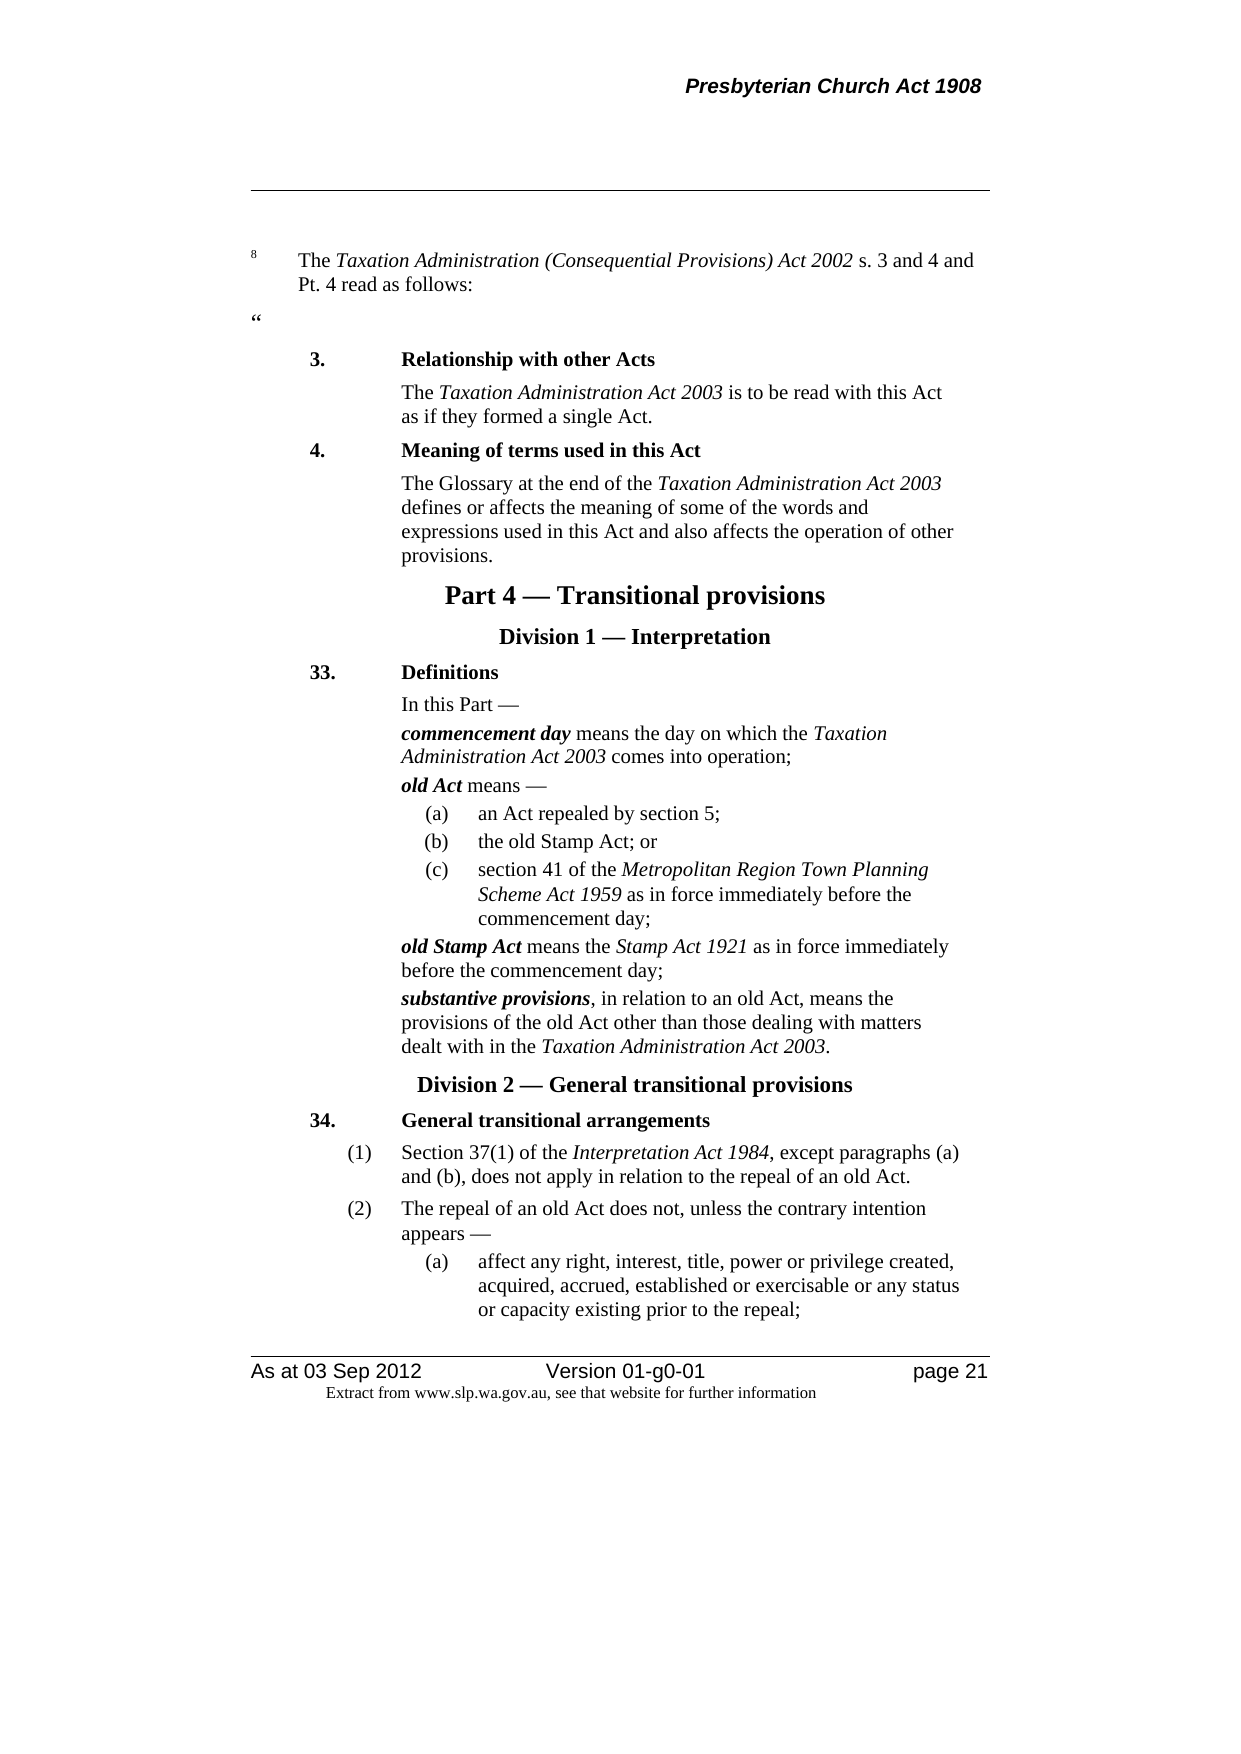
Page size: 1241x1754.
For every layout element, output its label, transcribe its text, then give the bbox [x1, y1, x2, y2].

text (a) affect any right, interest, title, power or privilege created, acquired, accrued, established or exercisable or any status or capacity existing prior to the repeal; [389, 1249, 960, 1321]
subtitle Division 2 — General transitional provisions [309, 1071, 960, 1097]
text commencement day means the day on which the Taxation Administration Act 2003 comes into operation; [369, 720, 960, 768]
text The Glossary at the end of the Taxation Administration Act 2003 defines or affects the meaning of some of the words and expressions used in this Act and also affects the operation of other provisions. [312, 471, 960, 567]
text The Taxation Administration Act 2003 is to be read with this Act as if they formed a single Act. [312, 380, 960, 428]
text old Act means — [369, 773, 960, 797]
text substantive provisions, in relation to an old Act, means the provisions of the old Act other than those dealing with matters dealt with in the Taxation Administration Act 2003. [369, 986, 960, 1058]
subtitle 34. General transitional arrangements [309, 1107, 960, 1132]
text (1) Section 37(1) of the Interpretation Act 1984, except paragraphs (a) and (b), does not apply in relation to the repeal of an old Act. [312, 1140, 960, 1188]
subtitle 3. Relationship with other Acts [309, 347, 960, 371]
text (c) section 41 of the Planning Scheme Act 1959 as in force immediately before the commencement day; [389, 857, 960, 929]
subtitle Part 4 — Transitional provisions [309, 579, 960, 611]
text 8 The Taxation Administration (Consequential Provisions) Act 2002 s. 3 and 4 and Pt. 4 read as follows: [251, 247, 990, 296]
text (2) The repeal of an old Act does not, unless the contrary intention appears — [312, 1196, 960, 1244]
text “ [251, 308, 990, 337]
text (a) an Act repealed by section 5; [389, 801, 960, 825]
text In this Part — [312, 692, 960, 716]
text (b) the old Stamp Act; or [389, 829, 960, 853]
subtitle Division 1 — Interpretation [309, 623, 960, 649]
subtitle 4. Meaning of terms used in this Act [309, 438, 960, 462]
text old Stamp Act means the Stamp Act 1921 as in force immediately before the commencement day; [369, 934, 960, 982]
subtitle 33. Definitions [309, 660, 960, 684]
